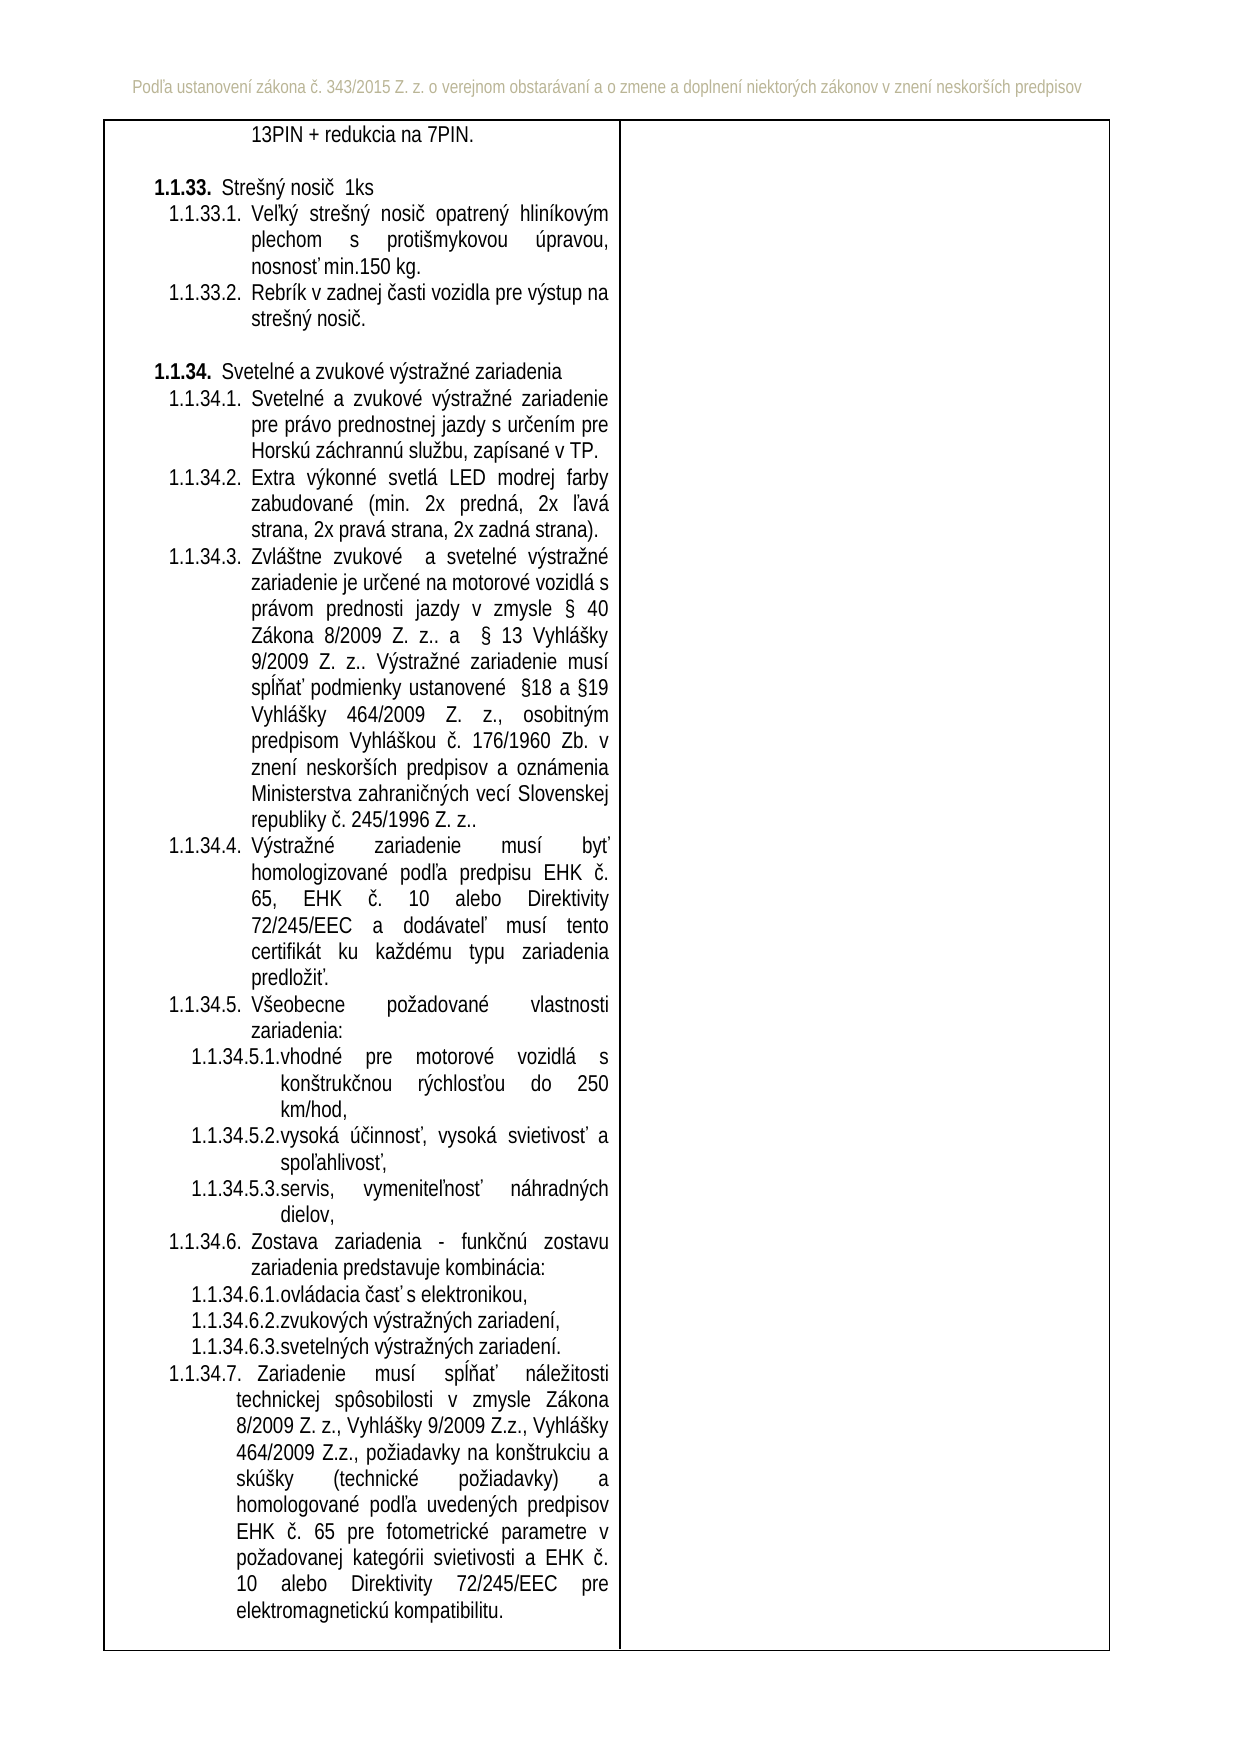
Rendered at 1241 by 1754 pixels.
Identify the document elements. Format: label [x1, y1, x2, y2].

table_cell [105, 121, 619, 1649]
table_cell [621, 121, 1109, 1649]
